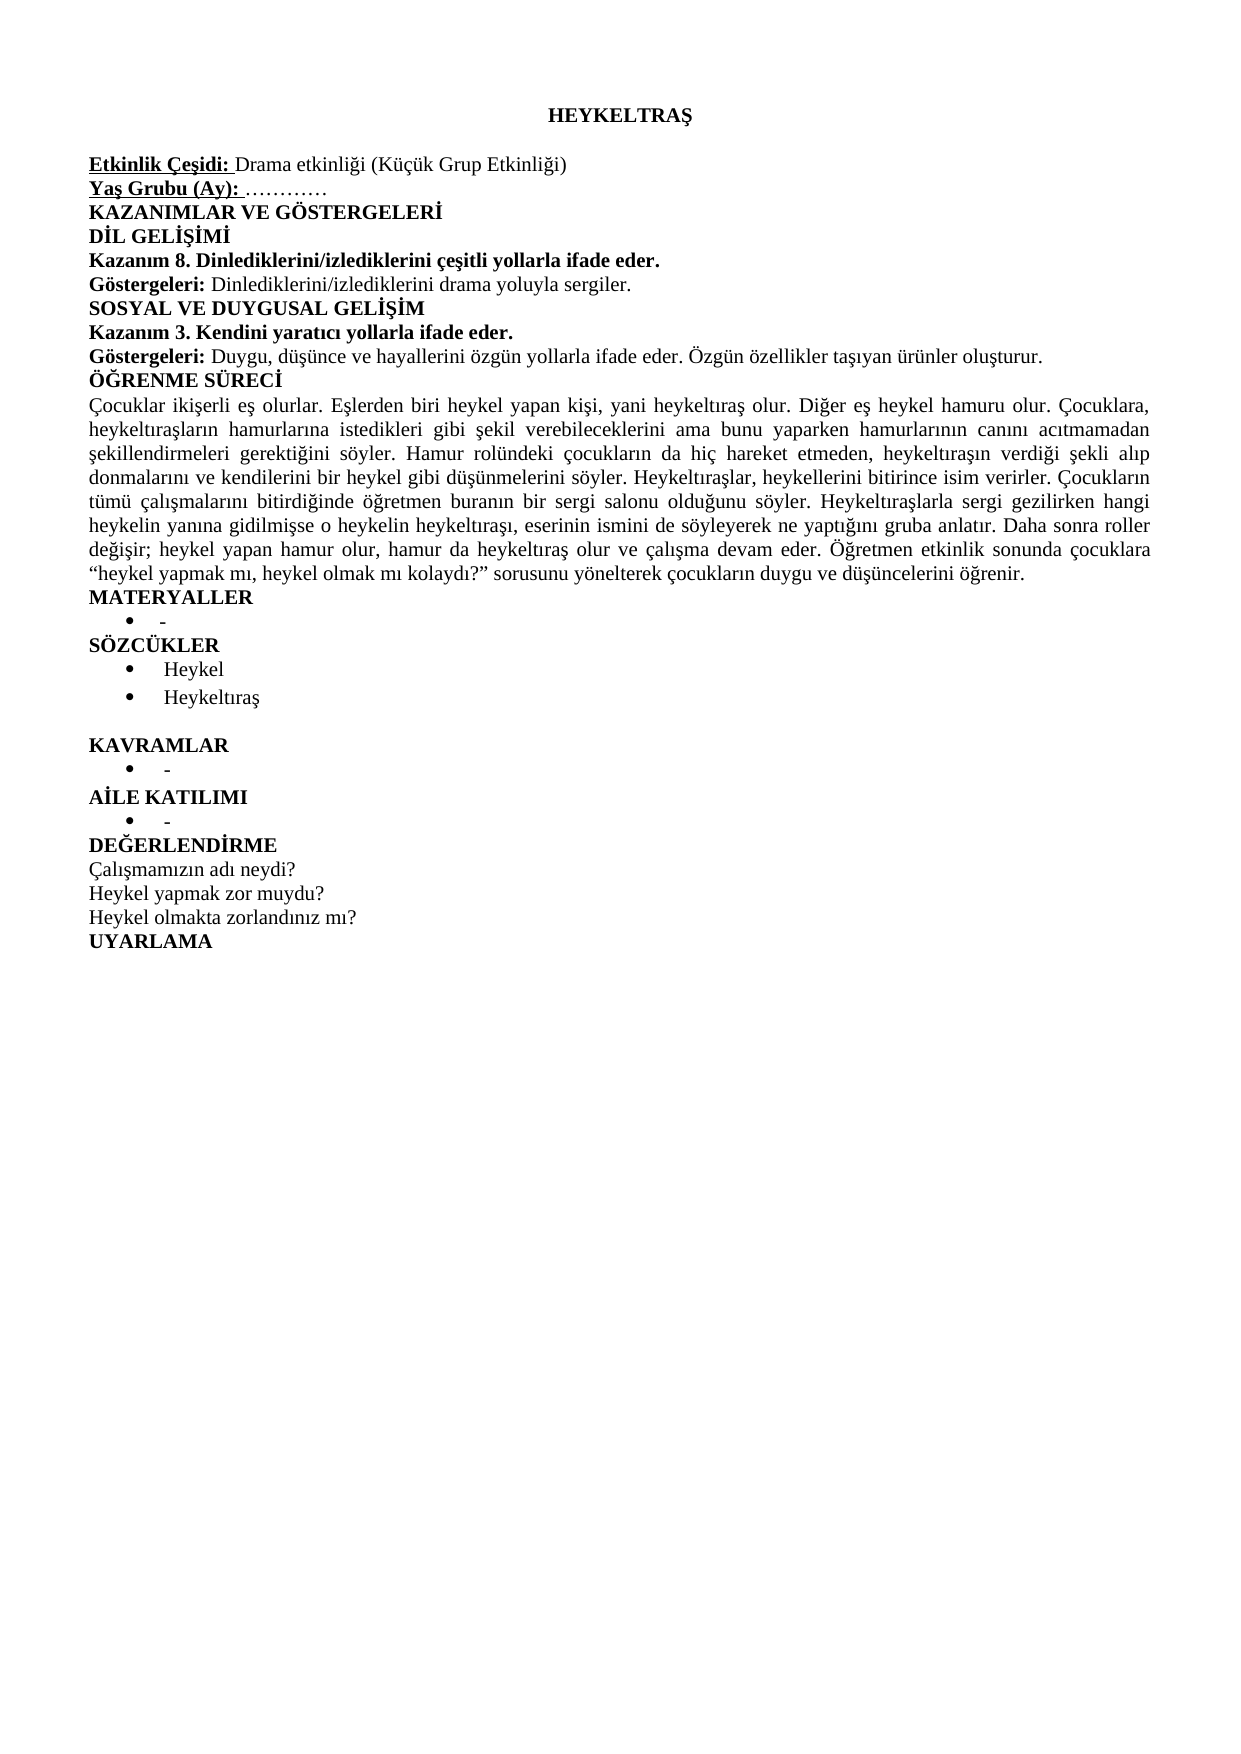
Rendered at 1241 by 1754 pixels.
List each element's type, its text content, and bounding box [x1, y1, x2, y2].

text Heykel yapmak zor muydu? [89, 881, 1152, 905]
text SOSYAL VE DUYGUSAL GELİŞİM [89, 296, 1152, 320]
text SÖZCÜKLER [89, 633, 1152, 657]
list - [126, 809, 1152, 833]
list Heykel [126, 657, 1152, 681]
text KAVRAMLAR [89, 733, 1152, 757]
text Kazanım 8. Dinlediklerini/izlediklerini çeşitli yollarla ifade eder. [89, 248, 1152, 272]
text Kazanım 3. Kendini yaratıcı yollarla ifade eder. [89, 320, 1152, 344]
text DİL GELİŞİMİ [89, 224, 1152, 248]
text Yaş Grubu (Ay): ………… [89, 176, 1152, 200]
list Heykeltıraş [126, 685, 1152, 709]
text Göstergeleri: Dinlediklerini/izlediklerini drama yoluyla sergiler. [89, 272, 1152, 296]
text KAZANIMLAR VE GÖSTERGELERİ [89, 200, 1152, 224]
text Etkinlik Çeşidi: Drama etkinliği (Küçük Grup Etkinliği) [89, 152, 1152, 176]
text Çalışmamızın adı neydi? [89, 857, 1152, 881]
text Göstergeleri: Duygu, düşünce ve hayallerini özgün yollarla ifade eder. Özgün özellikler taşıyan ürünler oluşturur. [89, 344, 1152, 368]
text AİLE KATILIMI [89, 785, 1152, 809]
text DEĞERLENDİRME [89, 833, 1152, 857]
text ÖĞRENME SÜRECİ [89, 368, 1152, 392]
list - [126, 609, 1152, 633]
text HEYKELTRAŞ [89, 103, 1152, 127]
text Çocuklar ikişerli eş olurlar. Eşlerden biri heykel yapan kişi, yani heykeltıraş olur. Diğer eş heykel hamuru olur. Çocuklara, heykeltıraşların hamurlarına istedikleri gibi şekil verebileceklerini ama bunu yaparken hamurlarının canını acıtmamadan şekillendirmeleri gerektiğini söyler. Hamur rolündeki çocukların da hiç hareket etmeden, heykeltıraşın verdiği şekli alıp donmalarını ve kendilerini bir heykel gibi düşünmelerini söyler. Heykeltıraşlar, heykellerini bitirince isim verirler. Çocukların tümü çalışmalarını bitirdiğinde öğretmen buranın bir sergi salonu olduğunu söyler. Heykeltıraşlarla sergi gezilirken hangi heykelin yanına gidilmişse o heykelin heykeltıraşı, eserinin ismini de söyleyerek ne yaptığını gruba anlatır. Daha sonra roller değişir; heykel yapan hamur olur, hamur da heykeltıraş olur ve çalışma devam eder. Öğretmen etkinlik sonunda çocuklara “heykel yapmak mı, heykel olmak mı kolaydı?” sorusunu yönelterek çocukların duygu ve düşüncelerini öğrenir. [89, 392, 1152, 585]
text Heykel olmakta zorlandınız mı? [89, 905, 1152, 929]
list - [126, 757, 1152, 781]
text MATERYALLER [89, 585, 1152, 609]
text UYARLAMA [89, 929, 1152, 953]
